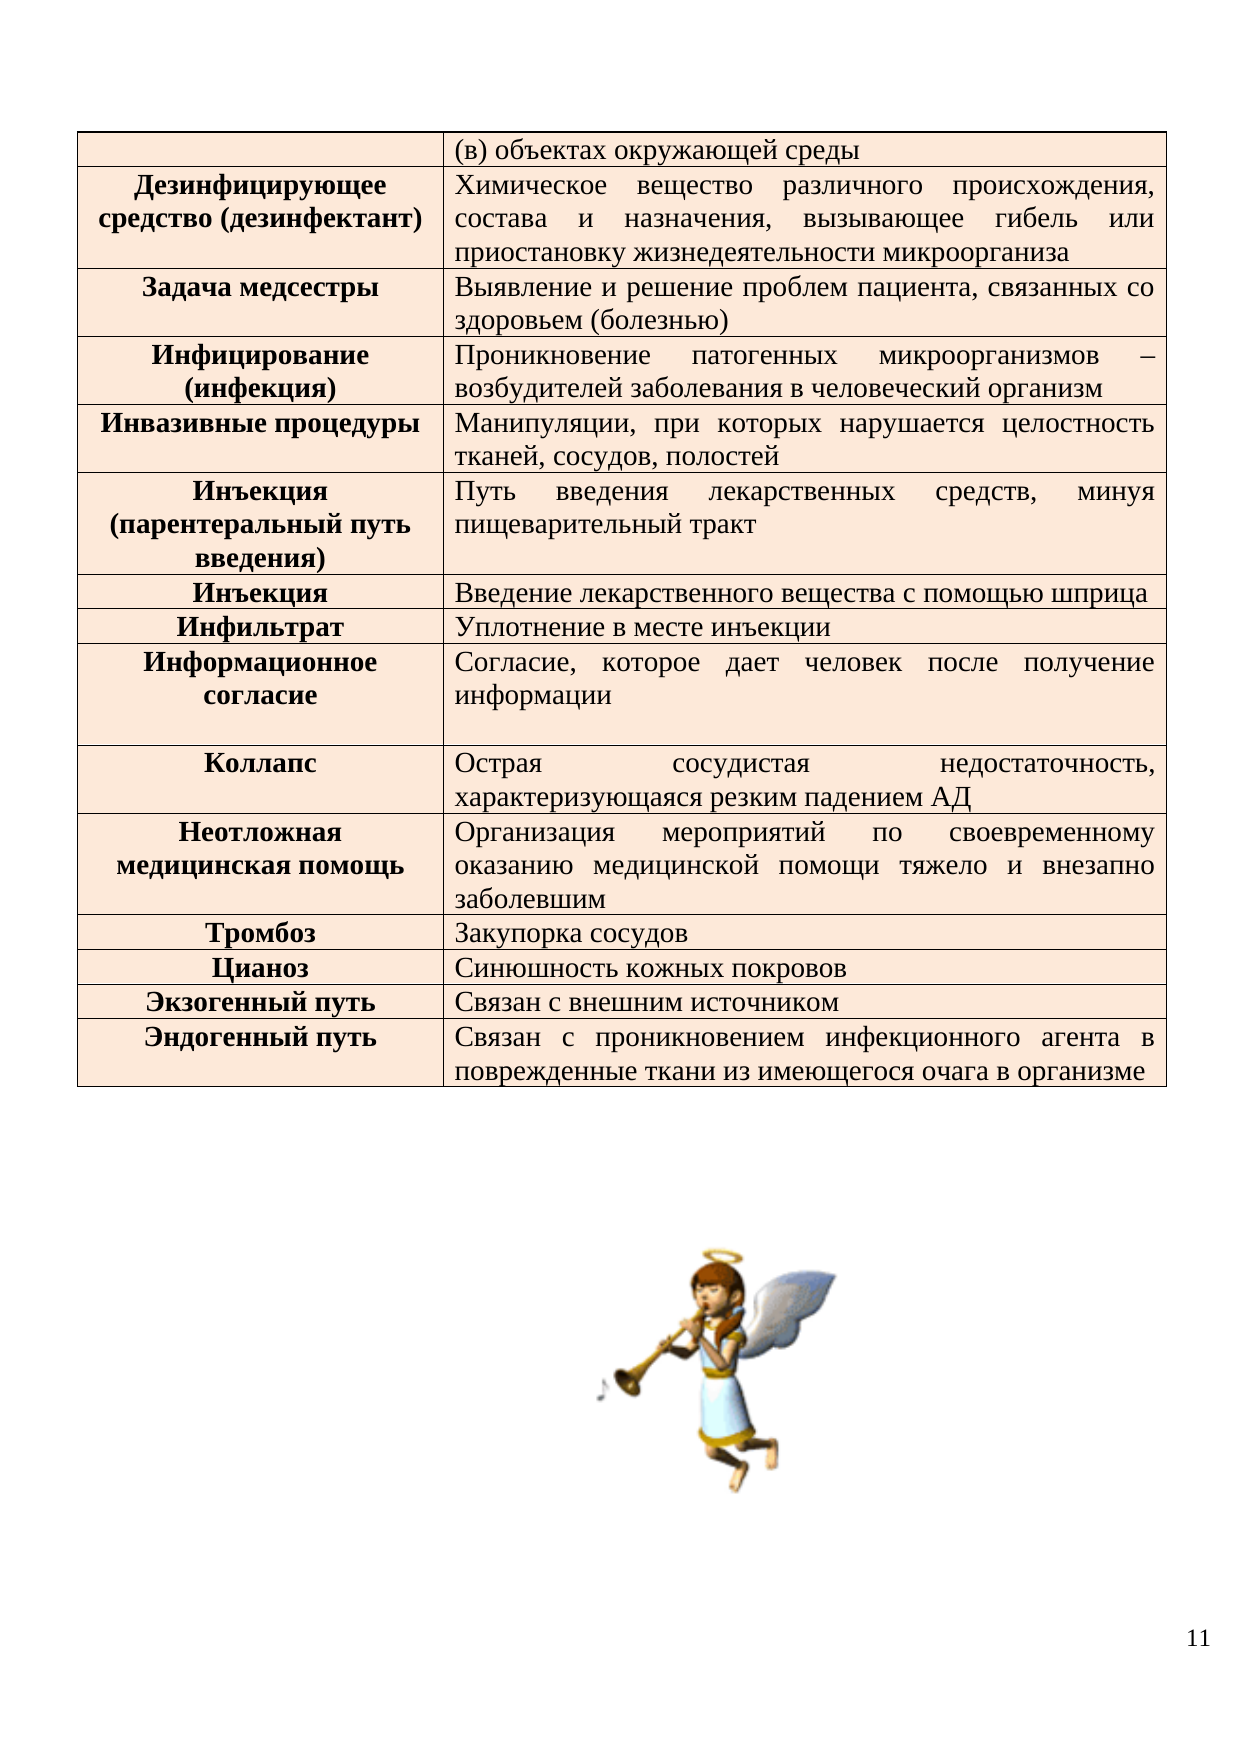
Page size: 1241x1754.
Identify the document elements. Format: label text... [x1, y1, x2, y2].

table_cell Инфицирование (инфекция) [78, 337, 443, 404]
table_cell Химическое вещество различного происхождения, состава и назначения, вызывающее гибель или приостановку жизнедеятельности микроорганиза [444, 167, 1166, 268]
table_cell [78, 133, 443, 166]
table_cell Связан с внешним источником [444, 985, 1166, 1018]
table_cell Закупорка сосудов [444, 915, 1166, 949]
table_cell Инъекция [78, 575, 443, 608]
table_cell Выявление и решение проблем пациента, связанных со здоровьем (болезнью) [444, 269, 1166, 336]
table_cell Согласие, которое дает человек после получение информации [444, 644, 1166, 744]
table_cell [444, 133, 1166, 166]
table_cell Тромбоз [78, 915, 443, 949]
table_cell Проникновение патогенных микроорганизмов – возбудителей заболевания в человеческий организм [444, 337, 1166, 404]
table_cell Задача медсестры [78, 269, 443, 336]
table_cell Манипуляции, при которых нарушается целостность тканей, сосудов, полостей [444, 405, 1166, 472]
table_cell Организация мероприятий по своевременному оказанию медицинской помощи тяжело и внезапно заболевшим [444, 814, 1166, 914]
table_cell Неотложная медицинская помощь [78, 814, 443, 914]
table_cell Эндогенный путь [78, 1019, 443, 1086]
table_cell Путь введения лекарственных средств, минуя пищеварительный тракт [444, 473, 1166, 574]
table_cell Инвазивные процедуры [78, 405, 443, 472]
picture [525, 1187, 898, 1560]
table_cell Уплотнение в месте инъекции [444, 609, 1166, 643]
table_cell Дезинфицирующее средство (дезинфектант) [78, 167, 443, 268]
table_cell Связан с проникновением инфекционного агента в поврежденные ткани из имеющегося очага в организме [444, 1019, 1166, 1086]
table_cell Острая сосудистая недостаточность, характеризующаяся резким падением АД [444, 746, 1166, 813]
table_cell Инъекция (парентеральный путь введения) [78, 473, 443, 574]
table_cell Экзогенный путь [78, 985, 443, 1018]
table_cell Цианоз [78, 950, 443, 983]
table_cell Коллапс [78, 746, 443, 813]
table_cell Введение лекарственного вещества с помощью шприца [444, 575, 1166, 608]
table_cell Информационное согласие [78, 644, 443, 744]
table_cell Синюшность кожных покровов [444, 950, 1166, 983]
table_cell Инфильтрат [78, 609, 443, 643]
